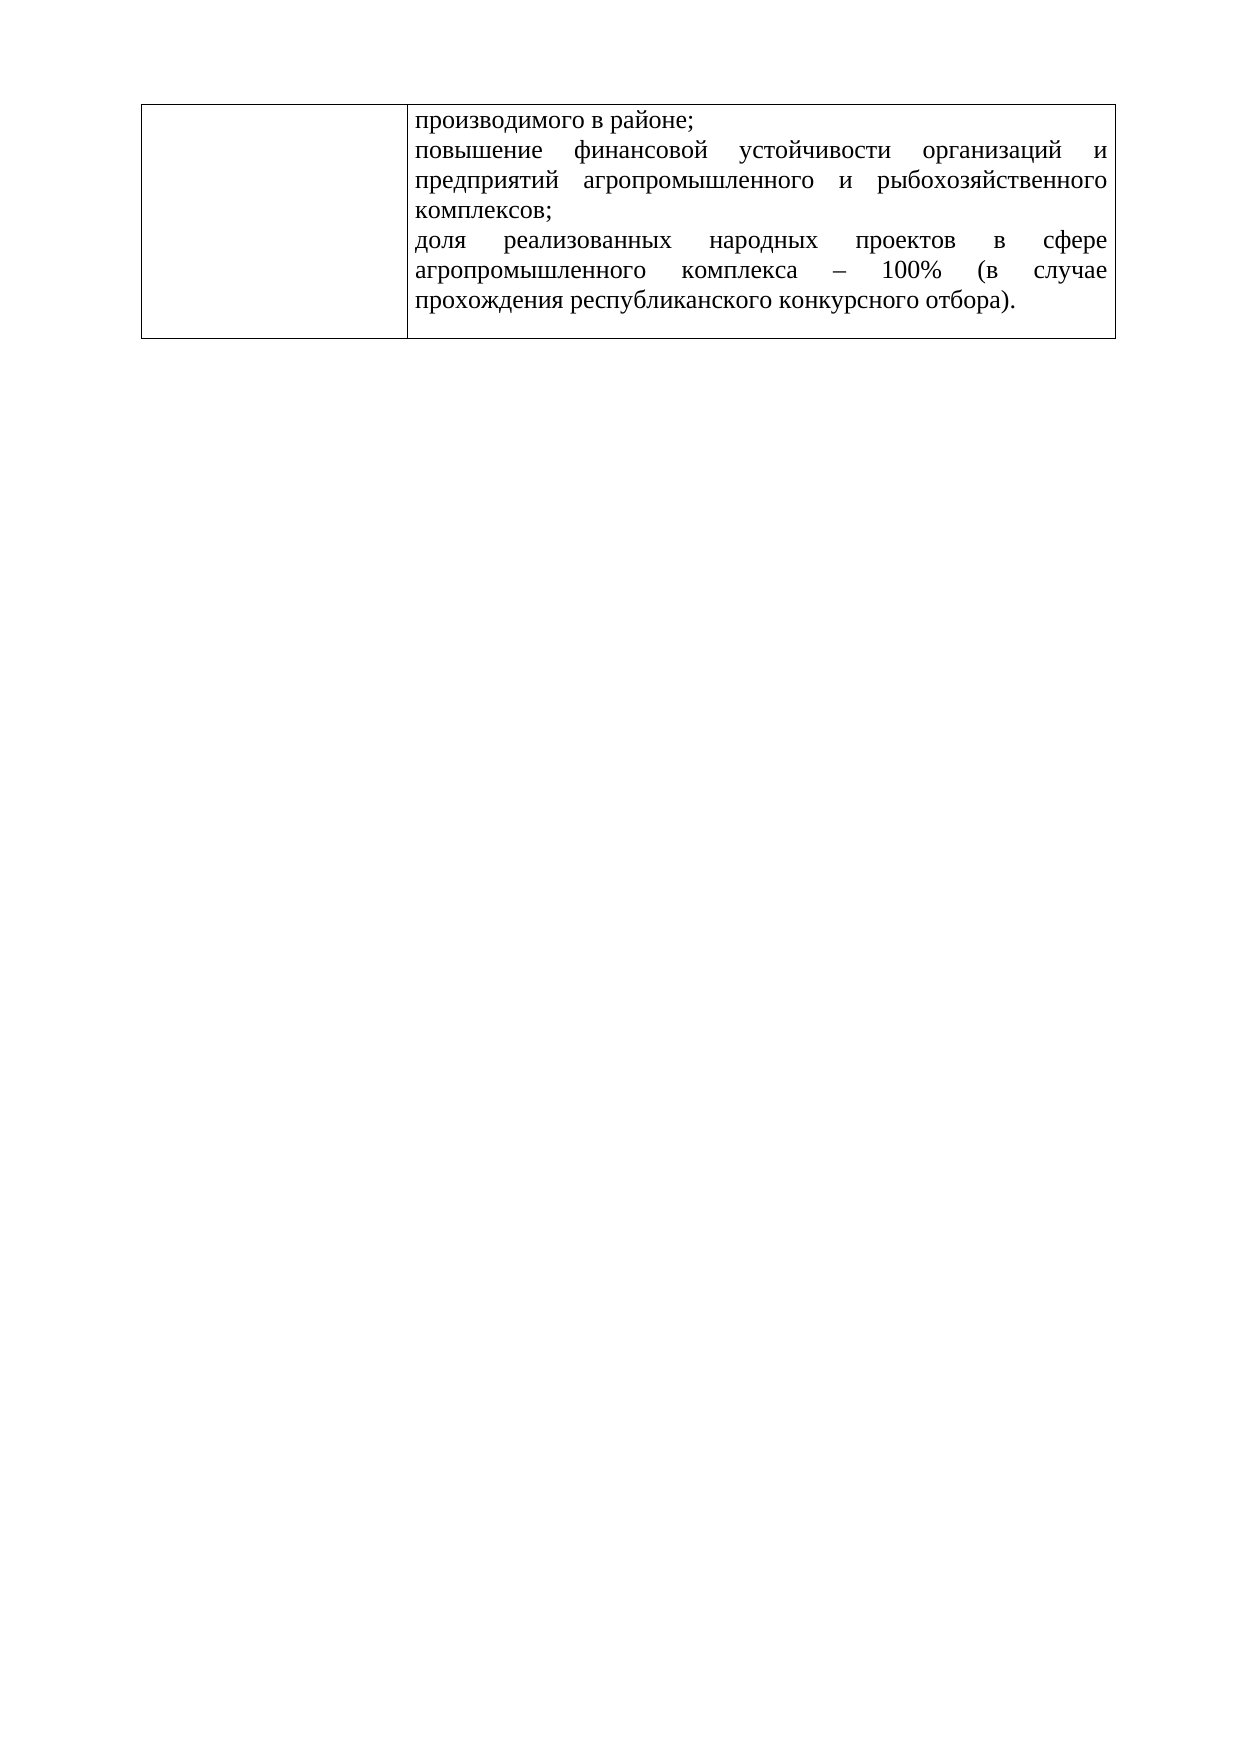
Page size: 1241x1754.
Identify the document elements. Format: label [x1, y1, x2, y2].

table_cell [408, 105, 1115, 338]
table_cell [142, 105, 407, 338]
